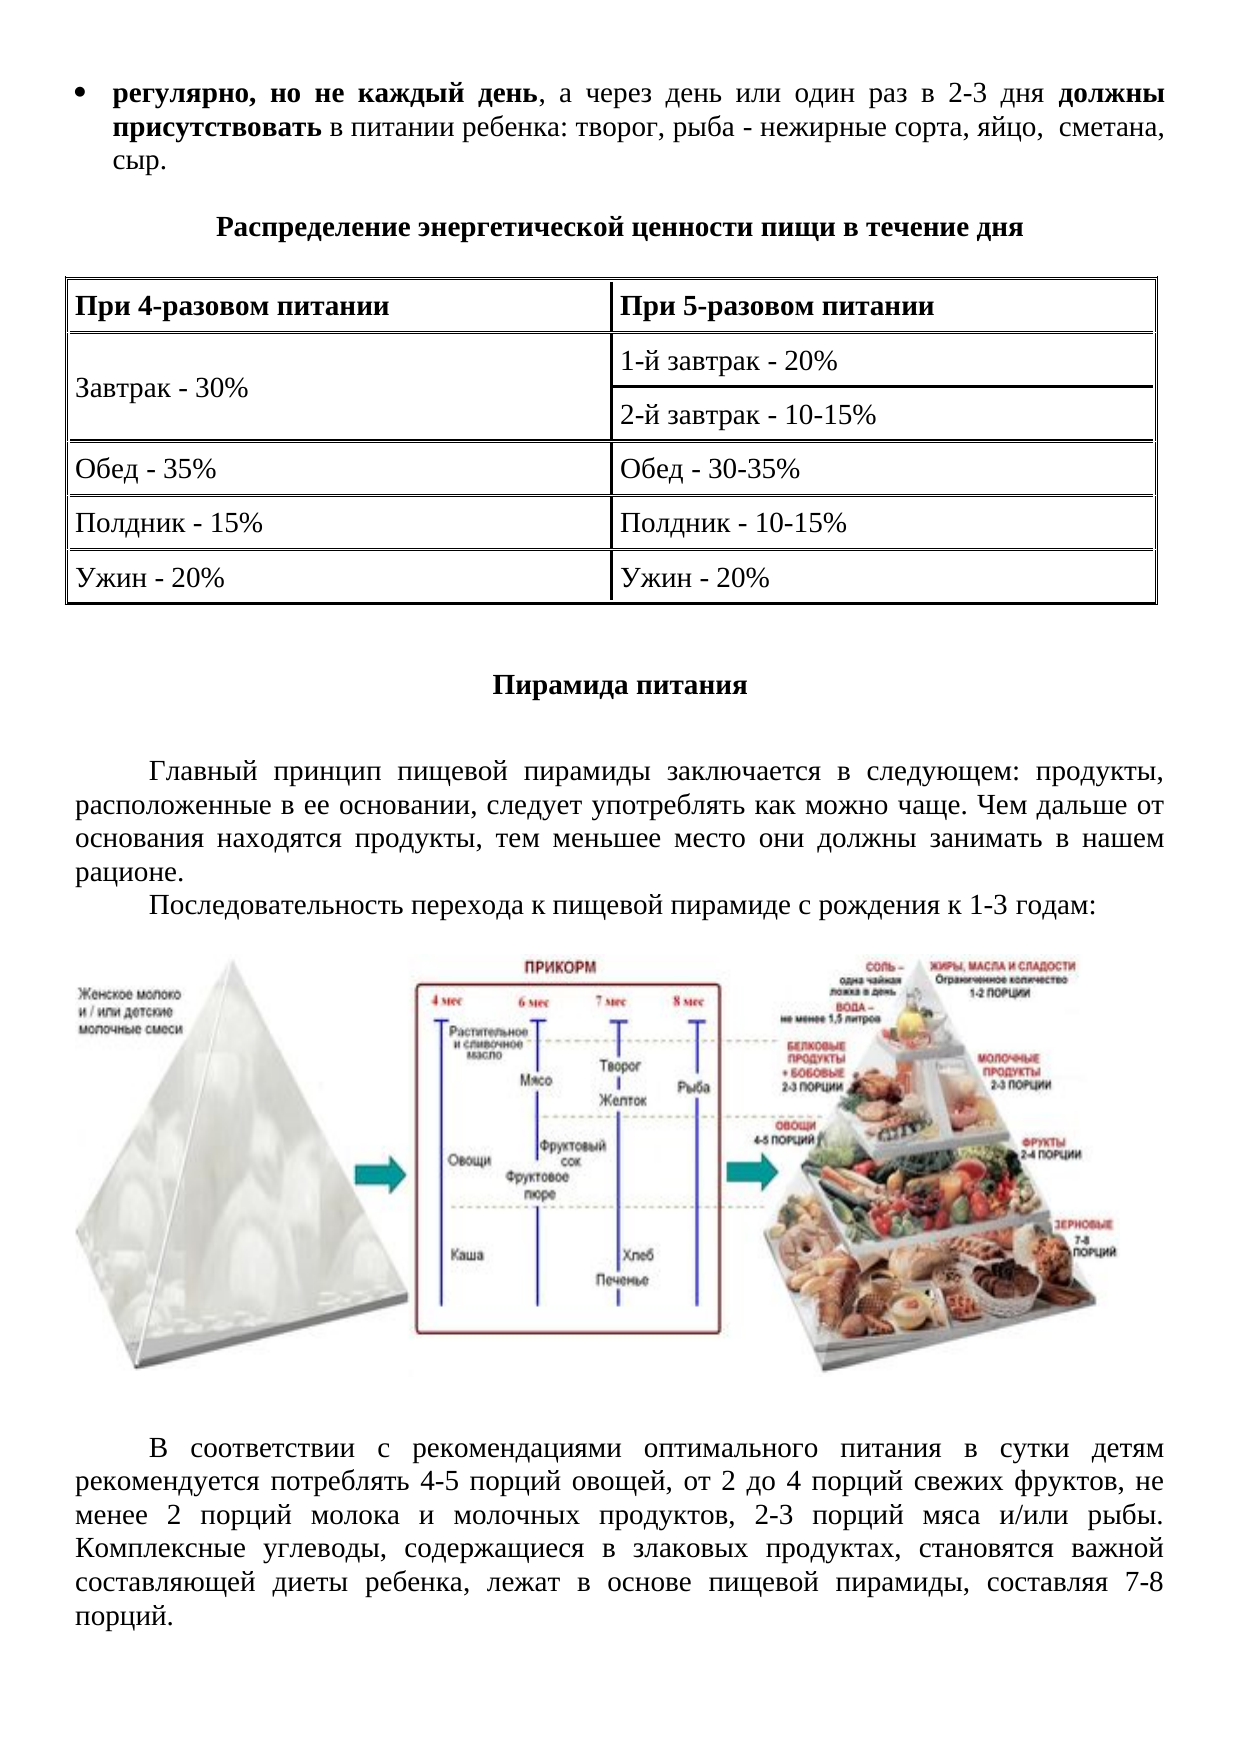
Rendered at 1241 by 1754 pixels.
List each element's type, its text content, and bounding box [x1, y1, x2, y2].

table_header При 4-разовом питании [68, 280, 611, 331]
text В соответствии с рекомендациями оптимального питания в сутки детям рекомендуется потреблять 4-5 порций овощей, от 2 до 4 порций свежих фруктов, не менее 2 порций молока и молочных продуктов, 2-3 порций мяса и/или рыбы. Комплексные углеводы, содержащиеся в злаковых продуктах, становятся важной составляющей диеты ребенка, лежат в основе пищевой пирамиды, составляя 7-8 порций. [75, 1430, 1165, 1631]
list регулярно, но не каждый день, а через день или один раз в 2-3 дня должны присутствовать в питании ребенка: творог, рыба - нежирные сорта, яйцо, сметана, сыр. [75, 75, 1165, 176]
table_cell Завтрак - 30% [66, 331, 611, 439]
text Главный принцип пищевой пирамиды заключается в следующем: продукты, расположенные в ее основании, следует употреблять как можно чаще. Чем дальше от основания находятся продукты, тем меньшее место они должны занимать в нашем рационе. [75, 753, 1165, 887]
table_cell Полдник - 15% [68, 494, 610, 548]
table_cell 1-й завтрак - 20% [611, 331, 1156, 385]
table_cell 2-й завтрак - 10-15% [613, 385, 1155, 439]
table_header При 5-разовом питании [611, 280, 1155, 331]
table_cell Ужин - 20% [66, 548, 611, 602]
text Распределение энергетической ценности пищи в течение дня [75, 209, 1165, 243]
table_cell Ужин - 20% [611, 548, 1156, 602]
table_cell Обед - 35% [68, 439, 610, 493]
picture [75, 954, 1121, 1377]
text Последовательность перехода к пищевой пирамиде с рождения к 1-3 годам: [75, 887, 1165, 921]
table_cell Полдник - 10-15% [613, 494, 1155, 548]
subtitle Пирамида питания [75, 667, 1165, 700]
table_cell Обед - 30-35% [613, 439, 1155, 493]
